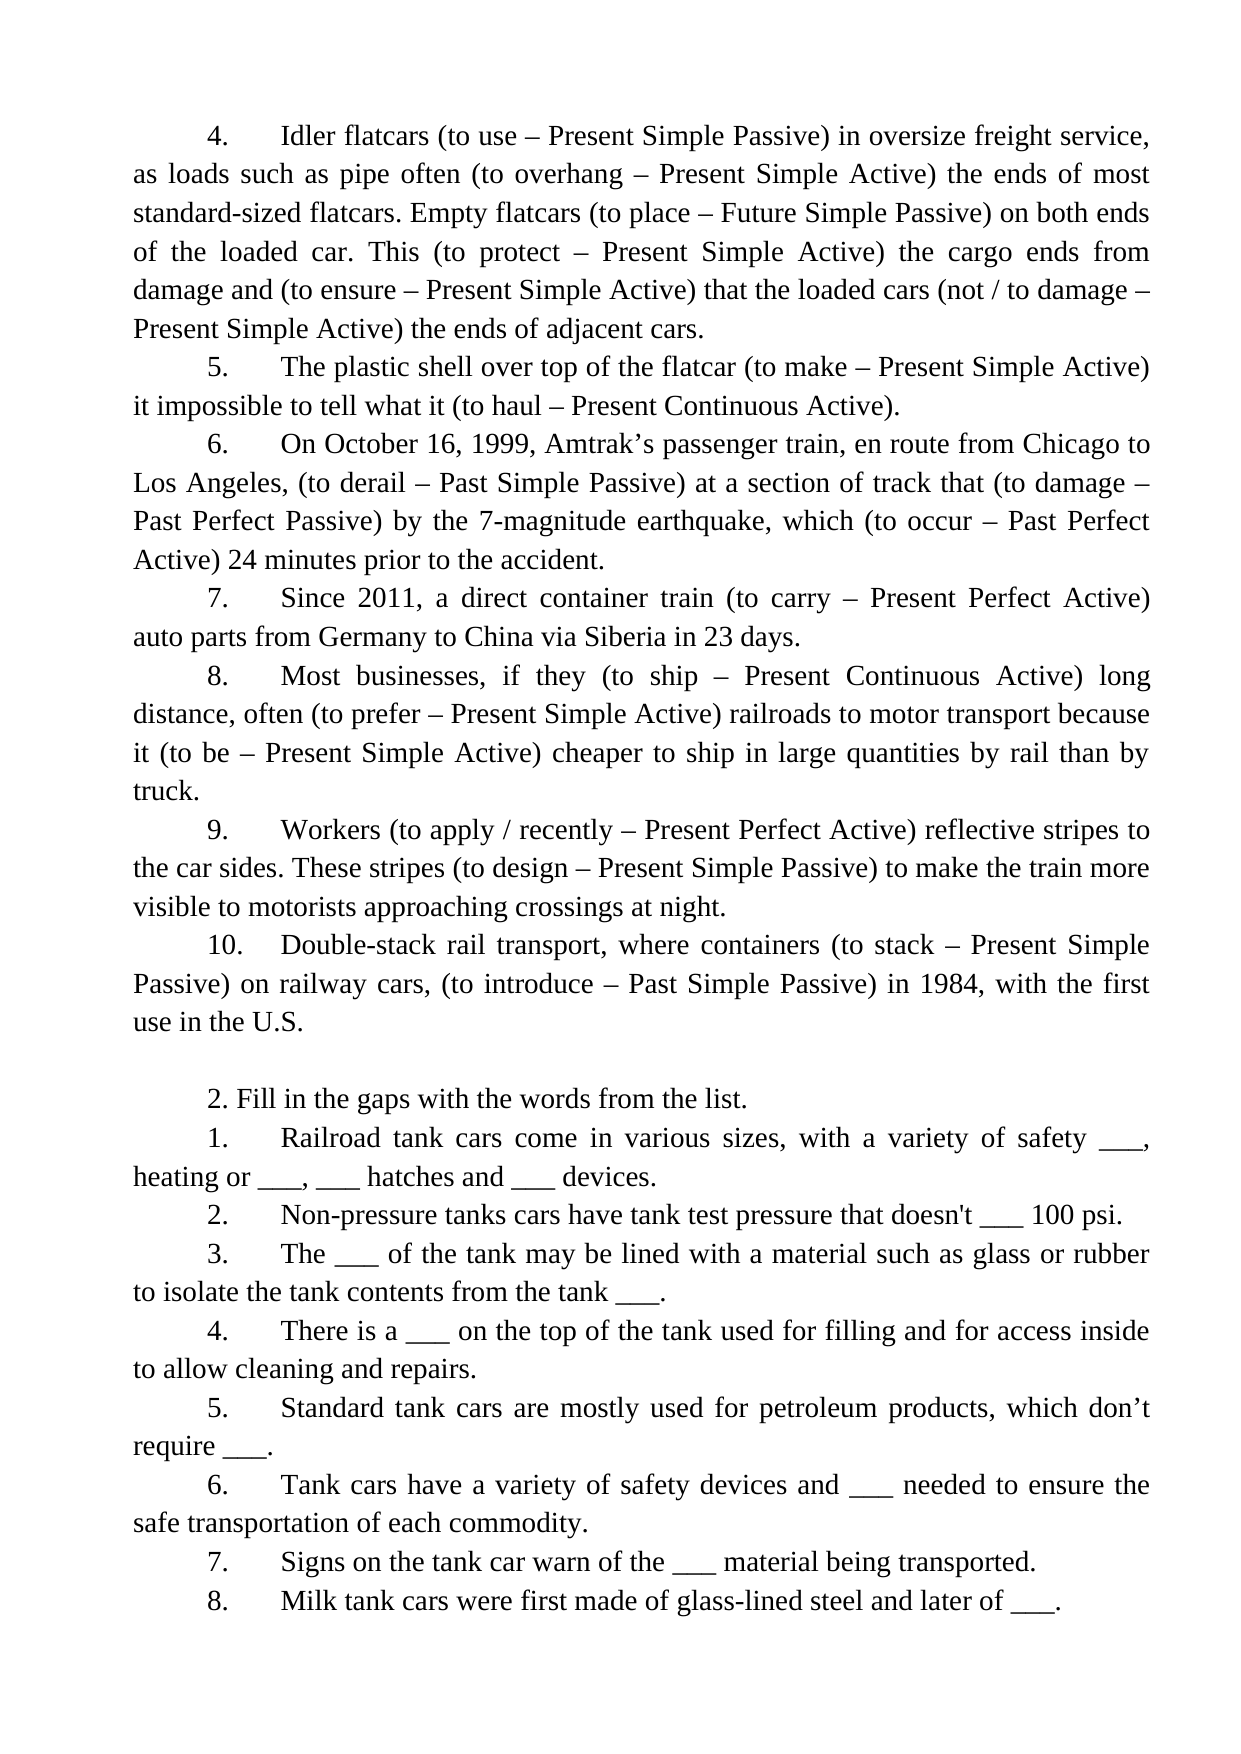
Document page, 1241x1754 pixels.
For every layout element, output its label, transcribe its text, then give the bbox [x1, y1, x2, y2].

text 8. Milk tank cars were first made of glass-lined steel and later of ___. [133, 1583, 1152, 1616]
text 6. On October 16, 1999, Amtrak’s passenger train, en route from Chicago to Los Angeles, (to derail – Past Simple Passive) at a section of track that (to damage – Past Perfect Passive) by the 7-magnitude earthquake, which (to occur – Past Perfect Active) 24 minutes prior to the accident. [133, 426, 1152, 576]
text 1. Railroad tank cars come in various sizes, with a variety of safety ___, heating or ___, ___ hatches and ___ devices. [133, 1120, 1152, 1192]
text 6. Tank cars have a variety of safety devices and ___ needed to ensure the safe transportation of each commodity. [133, 1467, 1152, 1539]
text 5. The plastic shell over top of the flatcar (to make – Present Simple Active) it impossible to tell what it (to haul – Present Continuous Active). [133, 349, 1152, 421]
text 9. Workers (to apply / recently – Present Perfect Active) reflective stripes to the car sides. These stripes (to design – Present Simple Passive) to make the train more visible to motorists approaching crossings at night. [133, 812, 1152, 922]
text 2. Non-pressure tanks cars have tank test pressure that doesn't ___ 100 psi. [133, 1197, 1152, 1231]
text 5. Standard tank cars are mostly used for petroleum products, which don’t require ___. [133, 1390, 1152, 1462]
text 7. Since 2011, a direct container train (to carry – Present Perfect Active) auto parts from Germany to China via Siberia in 23 days. [133, 581, 1152, 653]
text 4. There is a ___ on the top of the tank used for filling and for access inside to allow cleaning and repairs. [133, 1313, 1152, 1385]
text 3. The ___ of the tank may be lined with a material such as glass or rubber to isolate the tank contents from the tank ___. [133, 1236, 1152, 1308]
text 10. Double-stack rail transport, where containers (to stack – Present Simple Passive) on railway cars, (to introduce – Past Simple Passive) in 1984, with the first use in the U.S. [133, 927, 1152, 1038]
text 2. Fill in the gaps with the words from the list. [133, 1082, 1152, 1115]
text 8. Most businesses, if they (to ship – Present Continuous Active) long distance, often (to prefer – Present Simple Active) railroads to motor transport because it (to be – Present Simple Active) cheaper to ship in large quantities by rail than by truck. [133, 658, 1152, 807]
text 4. Idler flatcars (to use – Present Simple Passive) in oversize freight service, as loads such as pipe often (to overhang – Present Simple Active) the ends of most standard-sized flatcars. Empty flatcars (to place – Future Simple Passive) on both ends of the loaded car. This (to protect – Present Simple Active) the cargo ends from damage and (to ensure – Present Simple Active) that the loaded cars (not / to damage – Present Simple Active) the ends of adjacent cars. [133, 118, 1152, 344]
text 7. Signs on the tank car warn of the ___ material being transported. [133, 1544, 1152, 1578]
